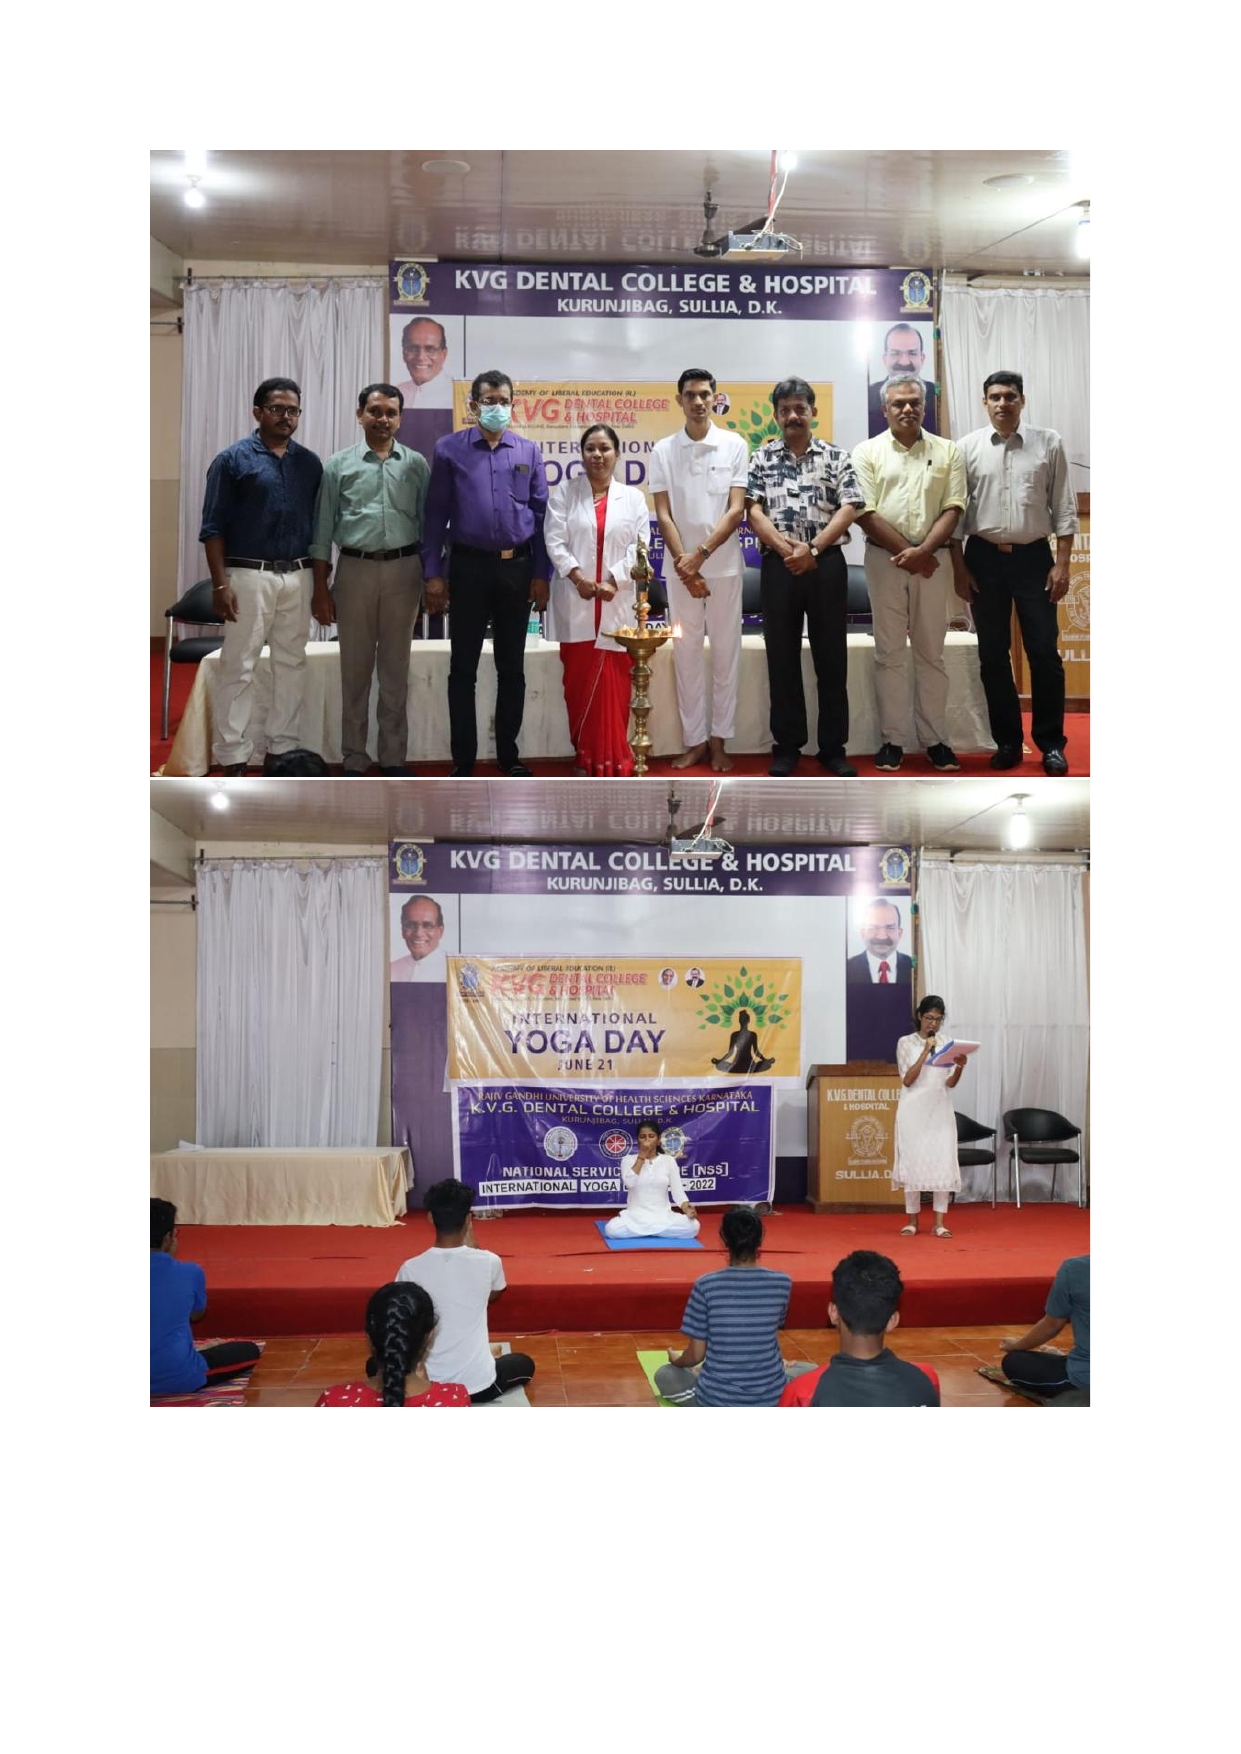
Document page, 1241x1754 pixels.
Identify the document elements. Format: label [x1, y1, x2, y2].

picture [150, 780, 1091, 1407]
picture [150, 150, 1091, 777]
